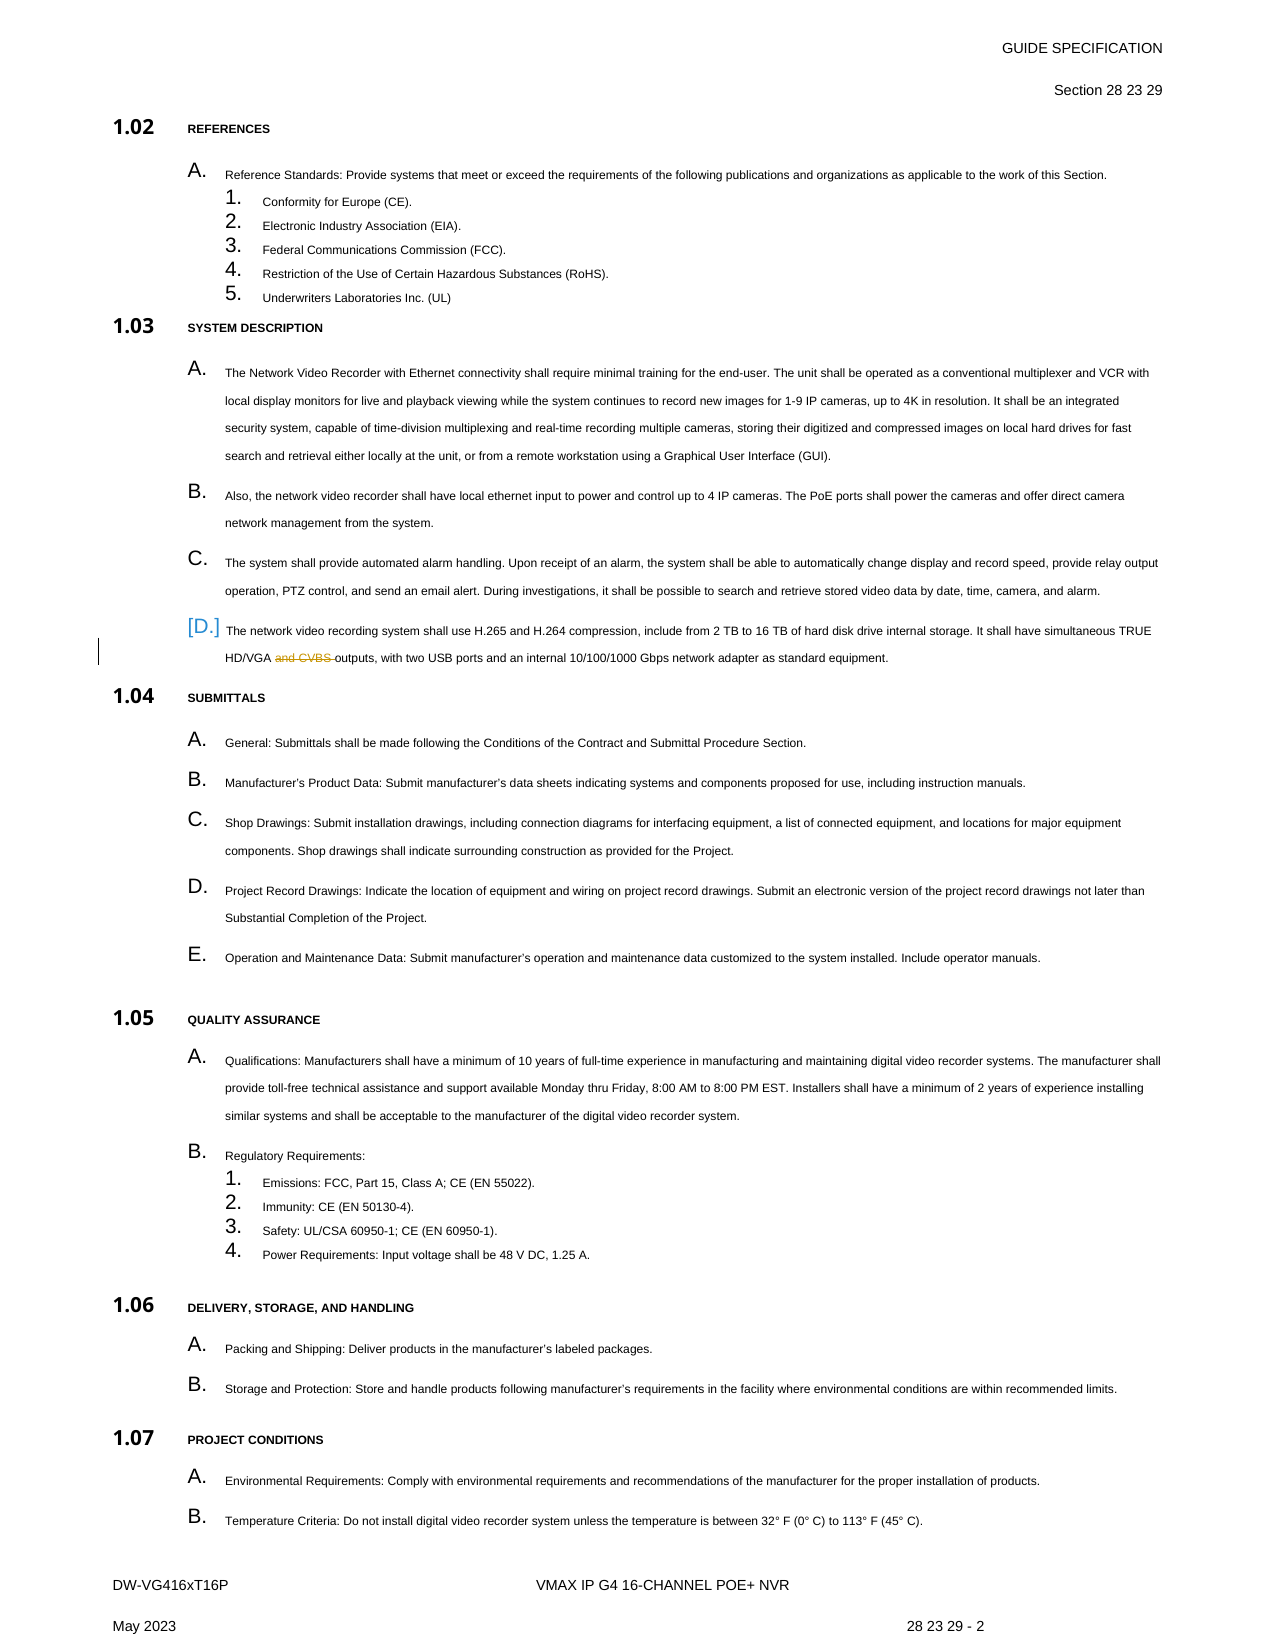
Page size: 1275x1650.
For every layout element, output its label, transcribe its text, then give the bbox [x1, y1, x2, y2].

list The network video recording system shall use H.265 and H.264 compression, include from 2 TB to 16 TB of hard disk drive internal storage. It shall have simultaneous TRUE HD/VGA outputs, with two USB ports and an internal 10/100/1000 Gbps network adapter as standard equipment. [187, 614, 1162, 665]
list Shop Drawings: Submit installation drawings, including connection diagrams for interfacing equipment, a list of connected equipment, and locations for major equipment components. Shop drawings shall indicate surrounding construction as provided for the Project. [187, 806, 1162, 858]
list Restriction of the Use of Certain Hazardous Substances (RoHS). [225, 257, 1162, 281]
list Conformity for Europe (CE). [225, 185, 1162, 209]
list Electronic Industry Association (EIA). [225, 209, 1162, 233]
list PROJECT CONDITIONS [112, 1423, 1162, 1451]
list Reference Standards: Provide systems that meet or exceed the requirements of the following publications and organizations as applicable to the work of this Section. [187, 158, 1162, 182]
list Immunity: CE (EN 50130-4). [225, 1190, 1162, 1214]
list Operation and Maintenance Data: Submit manufacturer’s operation and maintenance data customized to the system installed. Include operator manuals. [187, 941, 1162, 965]
list Safety: UL/CSA 60950-1; CE (EN 60950-1). [225, 1214, 1162, 1238]
list Project Record Drawings: Indicate the location of equipment and wiring on project record drawings. Submit an electronic version of the project record drawings not later than Substantial Completion of the Project. [187, 874, 1162, 925]
list Environmental Requirements: Comply with environmental requirements and recommendations of the manufacturer for the proper installation of products. [187, 1464, 1162, 1488]
list The Network Video Recorder with Ethernet connectivity shall require minimal training for the end-user. The unit shall be operated as a conventional multiplexer and VCR with local display monitors for live and playback viewing while the system continues to record new images for 1-9 IP cameras, up to 4K in resolution. It shall be an integrated security system, capable of time-division multiplexing and real-time recording multiple cameras, storing their digitized and compressed images on local hard drives for fast search and retrieval either locally at the unit, or from a remote workstation using a Graphical User Interface (GUI). [187, 356, 1162, 463]
list Also, the network video recorder shall have local ethernet input to power and control up to 4 IP cameras. The PoE ports shall power the cameras and offer direct camera network management from the system. [187, 479, 1162, 530]
list General: Submittals shall be made following the Conditions of the Contract and Submittal Procedure Section. [187, 726, 1162, 750]
list Power Requirements: Input voltage shall be 48 V DC, 1.25 A. [225, 1238, 1162, 1262]
list Storage and Protection: Store and handle products following manufacturer’s requirements in the facility where environmental conditions are within recommended limits. [187, 1372, 1162, 1396]
list Underwriters Laboratories Inc. (UL) [225, 281, 1162, 305]
list REFERENCES [112, 112, 1162, 141]
list QUALITY ASSURANCE [112, 1003, 1162, 1031]
list SUBMITTALS [112, 681, 1162, 710]
list Packing and Shipping: Deliver products in the manufacturer’s labeled packages. [187, 1332, 1162, 1356]
list The system shall provide automated alarm handling. Upon receipt of an alarm, the system shall be able to automatically change display and record speed, provide relay output operation, PTZ control, and send an email alert. During investigations, it shall be possible to search and retrieve stored video data by date, time, camera, and alarm. [187, 546, 1162, 598]
list Temperature Criteria: Do not install digital video recorder system unless the temperature is between 32° F (0° C) to 113° F (45° C). [187, 1504, 1162, 1528]
list DELIVERY, STORAGE, AND HANDLING [112, 1291, 1162, 1319]
list Regulatory Requirements: [187, 1138, 1162, 1162]
list Federal Communications Commission (FCC). [225, 233, 1162, 257]
list Qualifications: Manufacturers shall have a minimum of 10 years of full-time experience in manufacturing and maintaining digital video recorder systems. The manufacturer shall provide toll-free technical assistance and support available Monday thru Friday, 8:00 AM to 8:00 PM EST. Installers shall have a minimum of 2 years of experience installing similar systems and shall be acceptable to the manufacturer of the digital video recorder system. [187, 1043, 1162, 1122]
list Manufacturer’s Product Data: Submit manufacturer’s data sheets indicating systems and components proposed for use, including instruction manuals. [187, 766, 1162, 790]
list Emissions: FCC, Part 15, Class A; CE (EN 55022). [225, 1166, 1162, 1190]
list SYSTEM DESCRIPTION [112, 311, 1162, 339]
